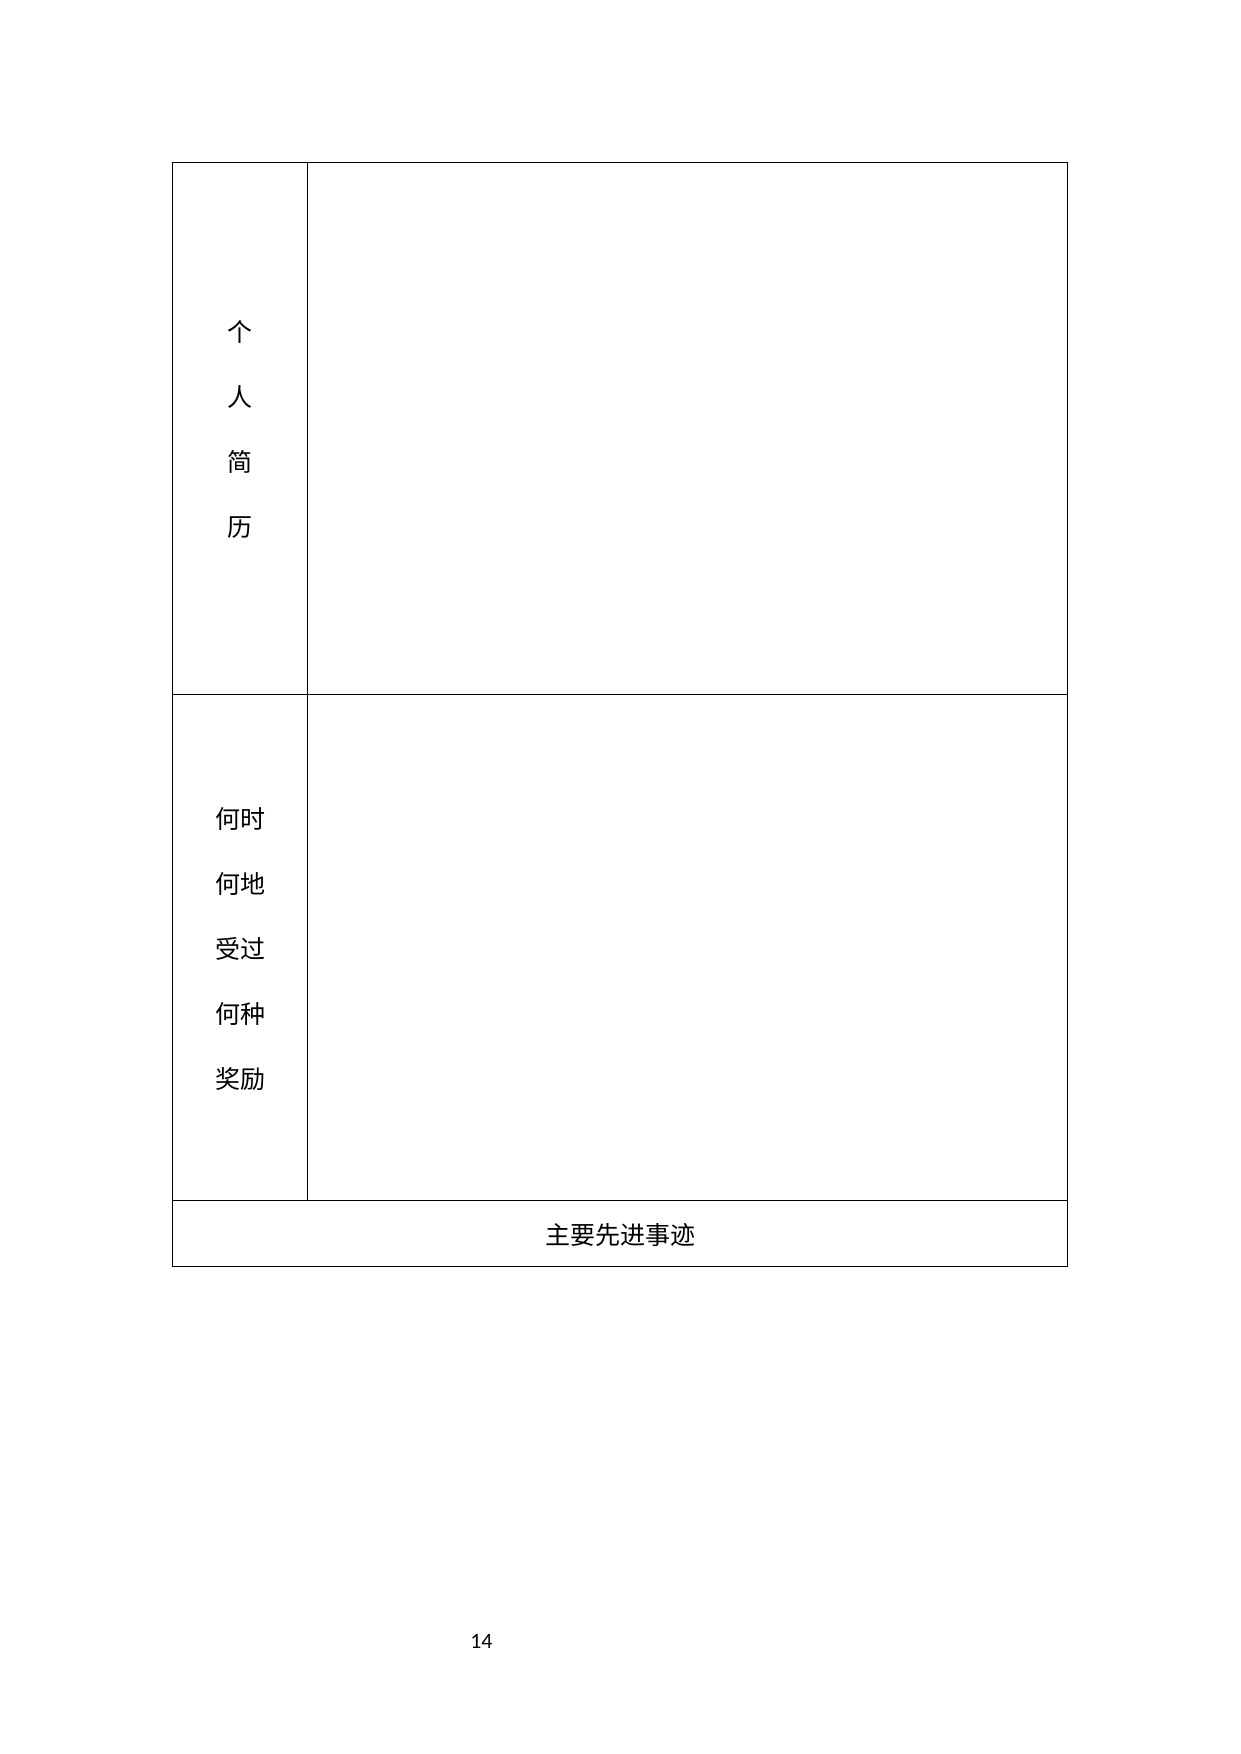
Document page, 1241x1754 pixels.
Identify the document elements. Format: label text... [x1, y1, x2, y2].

table_cell [308, 695, 1067, 1200]
table_cell 何时 何地 受过 何种 奖励 [173, 695, 307, 1200]
table_cell [308, 163, 1067, 694]
table_cell 主要先进事迹 [173, 1201, 1067, 1266]
table_cell 个 人 简 历 [173, 163, 307, 694]
